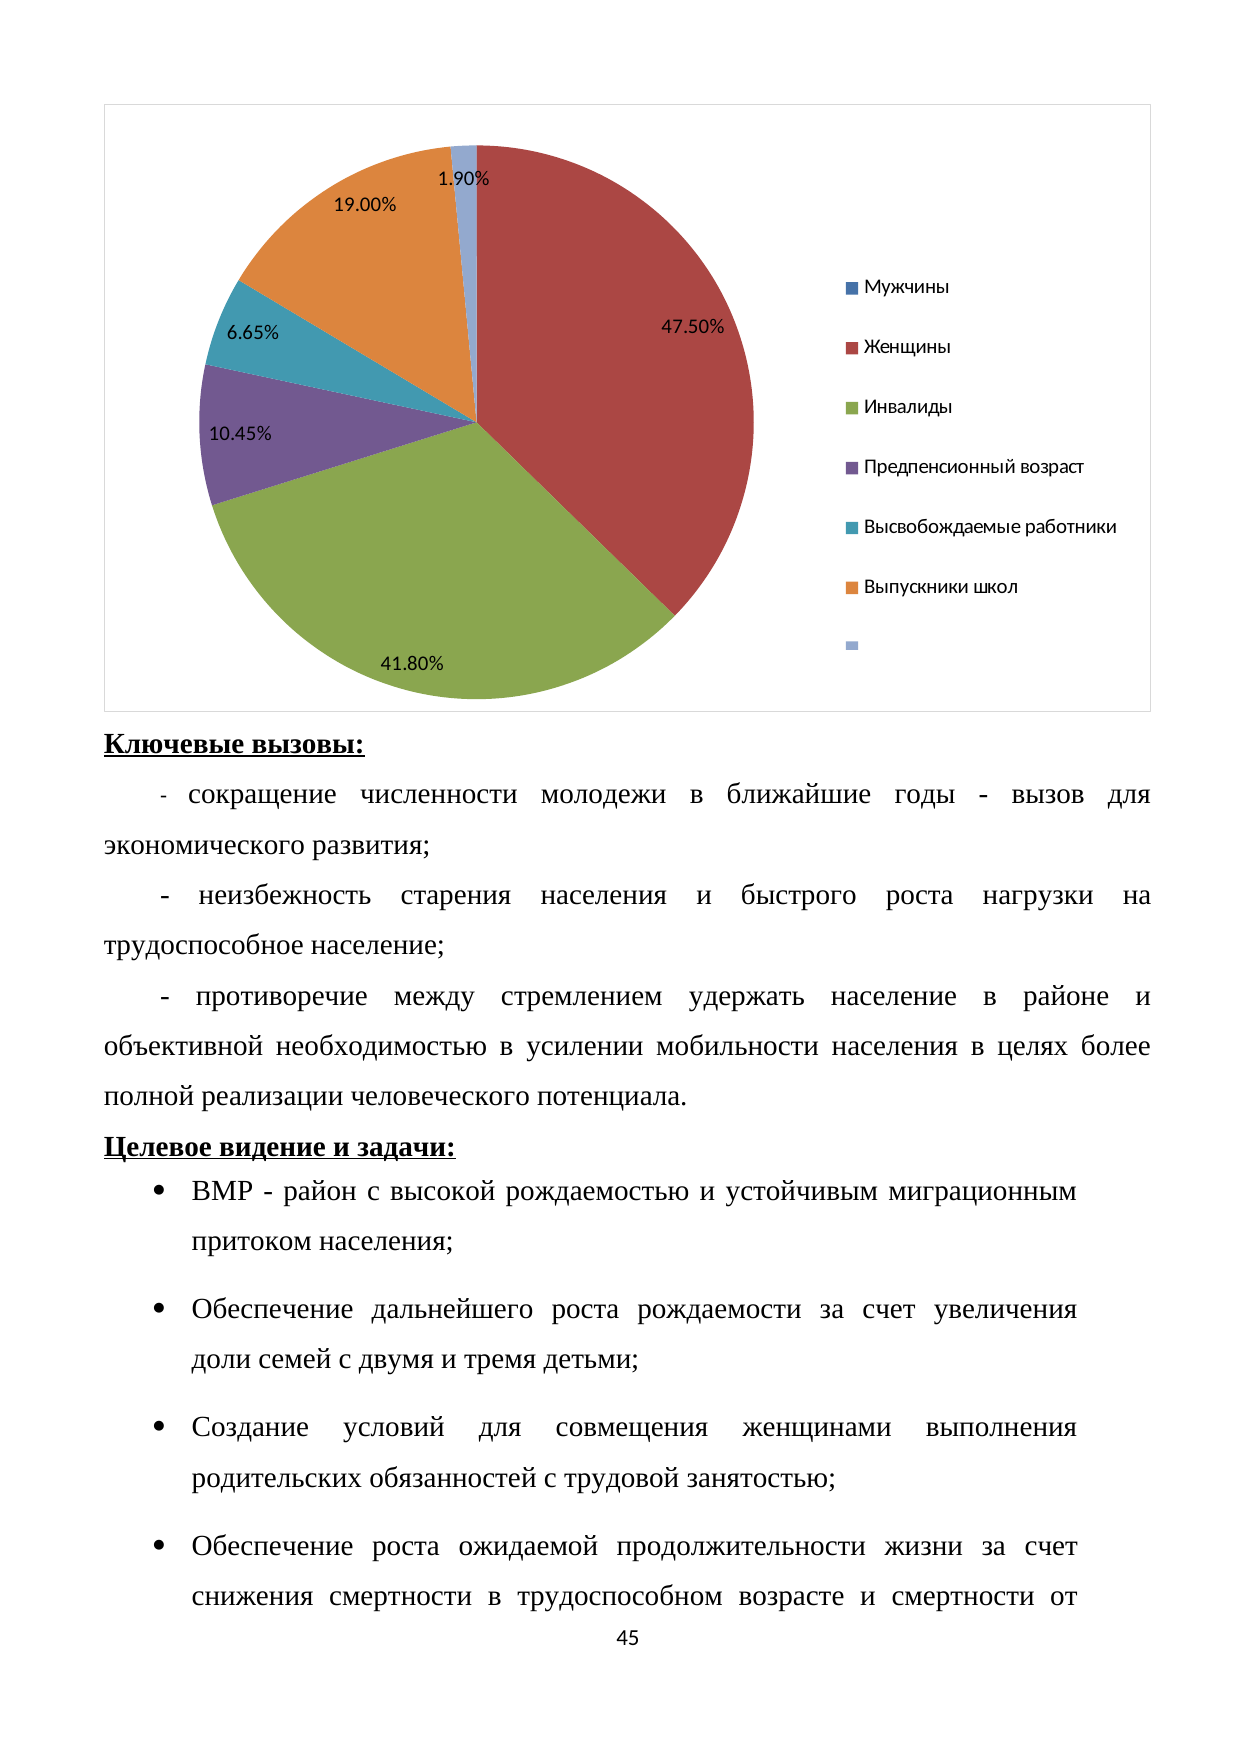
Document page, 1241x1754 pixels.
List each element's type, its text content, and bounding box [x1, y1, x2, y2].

table_cell Обеспечение дальнейшего роста рождаемости за счет увеличения доли семей с двумя и тремя детьми; [110, 1281, 1084, 1399]
text Целевое видение и задачи: [103, 1129, 1152, 1162]
table_cell Создание условий для совмещения женщинами выполнения родительских обязанностей с трудовой занятостью; [110, 1399, 1084, 1517]
text Ключевые вызовы: [103, 726, 1167, 760]
table_header ВМР - район с высокой рождаемостью и устойчивым миграционным притоком населения; [110, 1162, 1084, 1281]
text - противоречие между стремлением удержать население в районе и объективной необходимостью в усилении мобильности населения в целях более полной реализации человеческого потенциала. [103, 978, 1152, 1112]
text - неизбежность старения населения и быстрого роста нагрузки на трудоспособное население; [103, 877, 1152, 961]
text - сокращение численности молодежи в ближайшие годы - вызов для экономического развития; [103, 777, 1152, 860]
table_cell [110, 1517, 1084, 1622]
